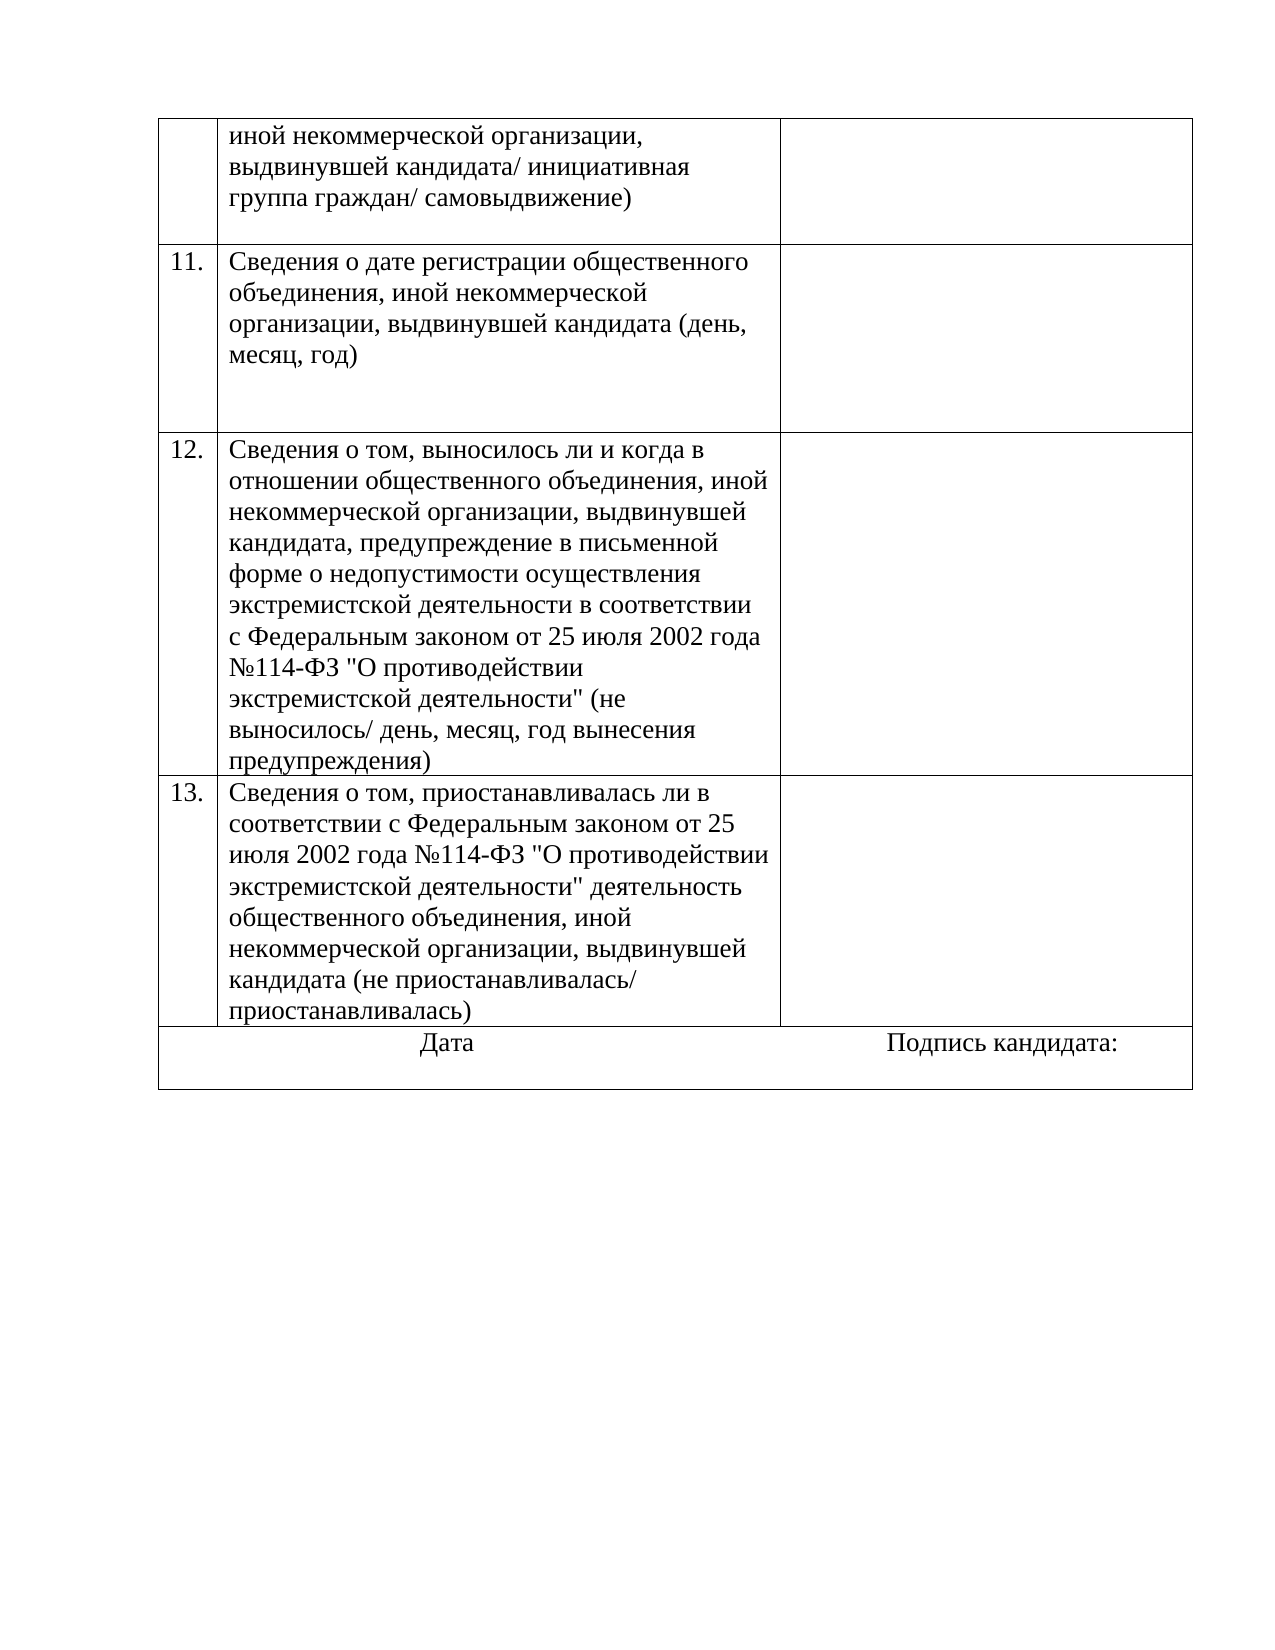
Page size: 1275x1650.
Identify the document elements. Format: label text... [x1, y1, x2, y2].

table_cell [781, 433, 1192, 775]
table_cell Сведения о том, выносилось ли и когда в отношении общественного объединения, иной некоммерческой организации, выдвинувшей кандидата, предупреждение в письменной форме о недопустимости осуществления экстремистской деятельности в соответствии с Федеральным законом от 25 июля 2002 года №114-ФЗ "О противодействии экстремистской деятельности" (не выносилось/ день, месяц, год вынесения предупреждения) [218, 433, 780, 775]
table_cell [781, 776, 1192, 1026]
table_cell [159, 119, 217, 244]
table_cell [781, 119, 1192, 244]
table_cell Дата Подпись кандидата: [159, 1027, 1192, 1089]
table_cell [159, 776, 217, 1026]
table_cell Сведения о том, приостанавливалась ли в соответствии с Федеральным законом от 25 июля 2002 года №114-ФЗ "О противодействии экстремистской деятельности" деятельность общественного объединения, иной некоммерческой организации, выдвинувшей кандидата (не приостанавливалась/ приостанавливалась) [218, 776, 780, 1026]
table_cell Сведения о дате регистрации общественного объединения, иной некоммерческой организации, выдвинувшей кандидата (день, месяц, год) [218, 245, 780, 432]
table_cell [159, 433, 217, 775]
table_cell [159, 245, 217, 432]
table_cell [218, 119, 780, 244]
table_cell [781, 245, 1192, 432]
